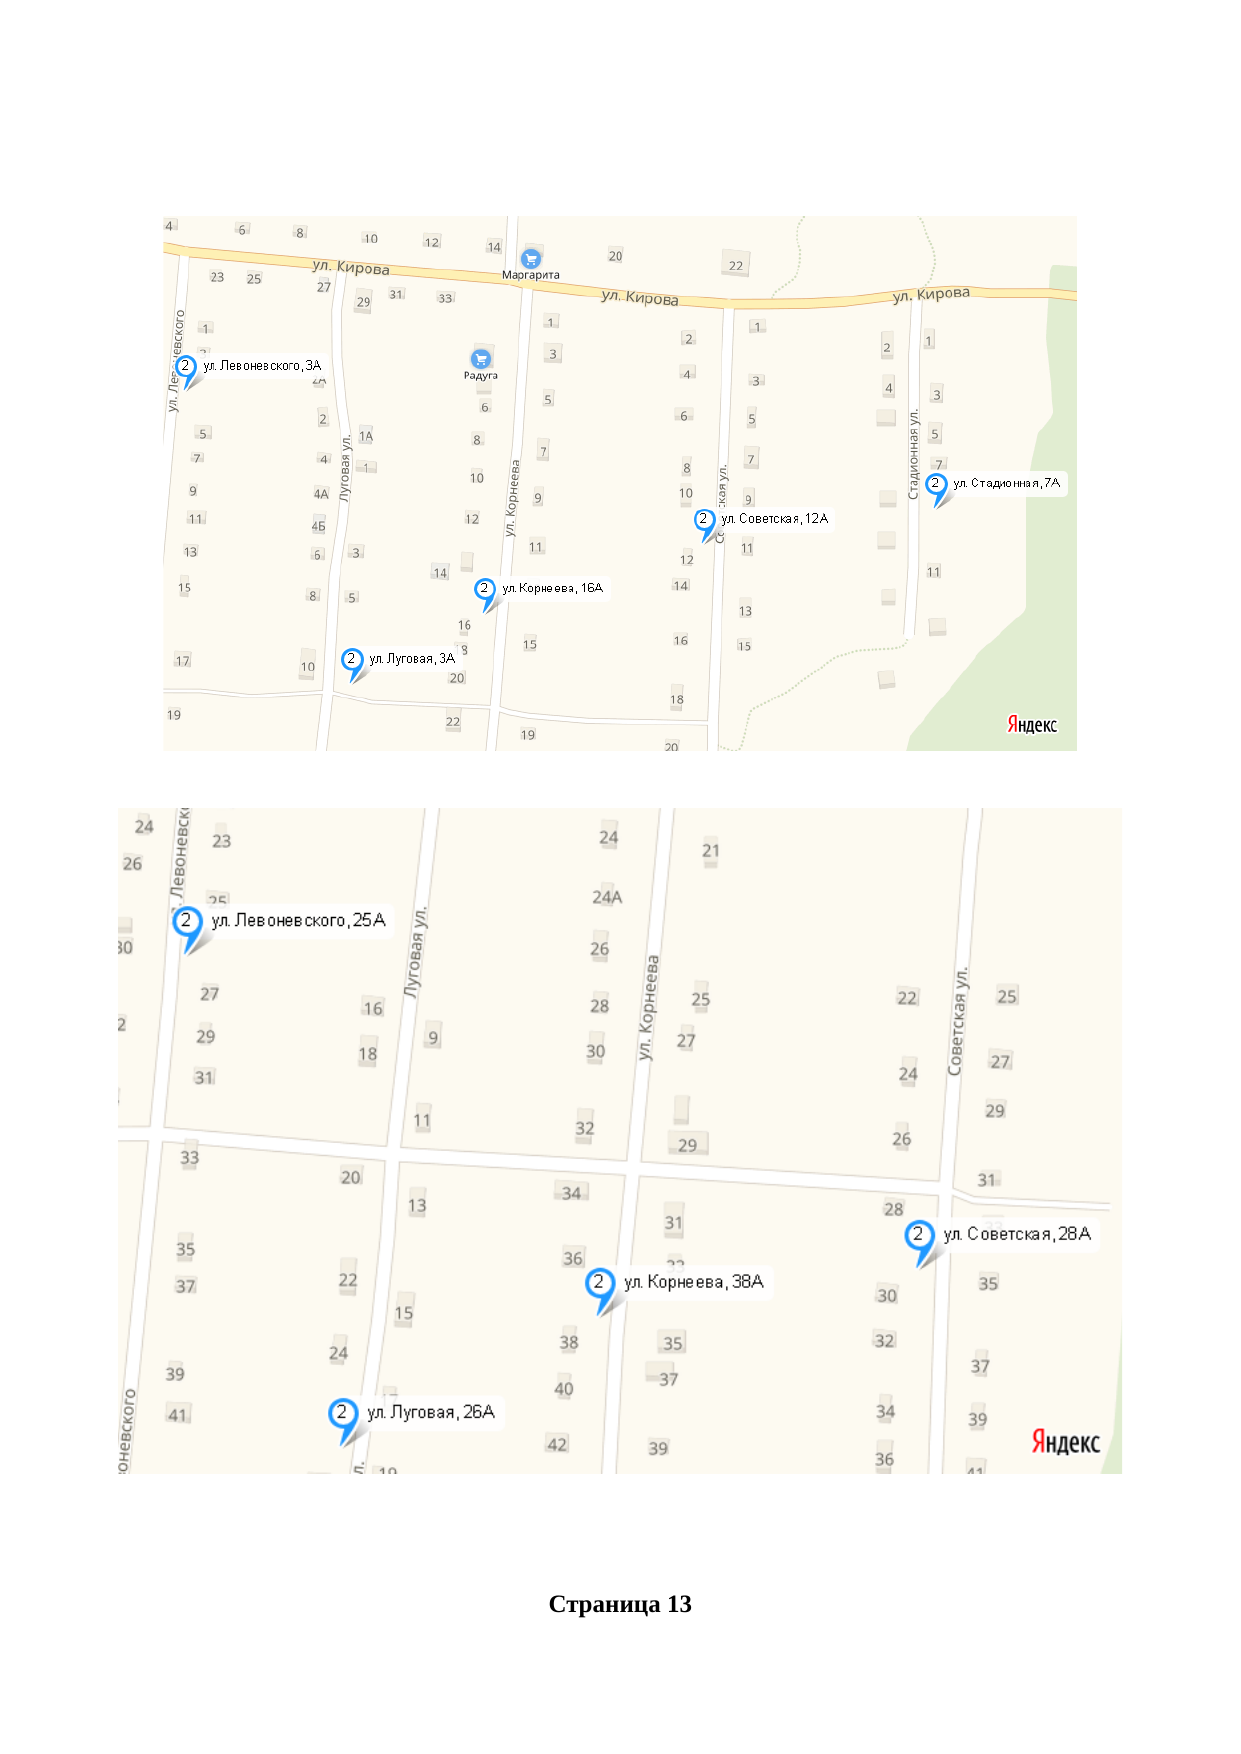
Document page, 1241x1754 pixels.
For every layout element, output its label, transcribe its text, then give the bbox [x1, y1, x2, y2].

picture [118, 808, 1123, 1474]
picture [163, 216, 1077, 751]
text Страница 13 [118, 1589, 1122, 1618]
